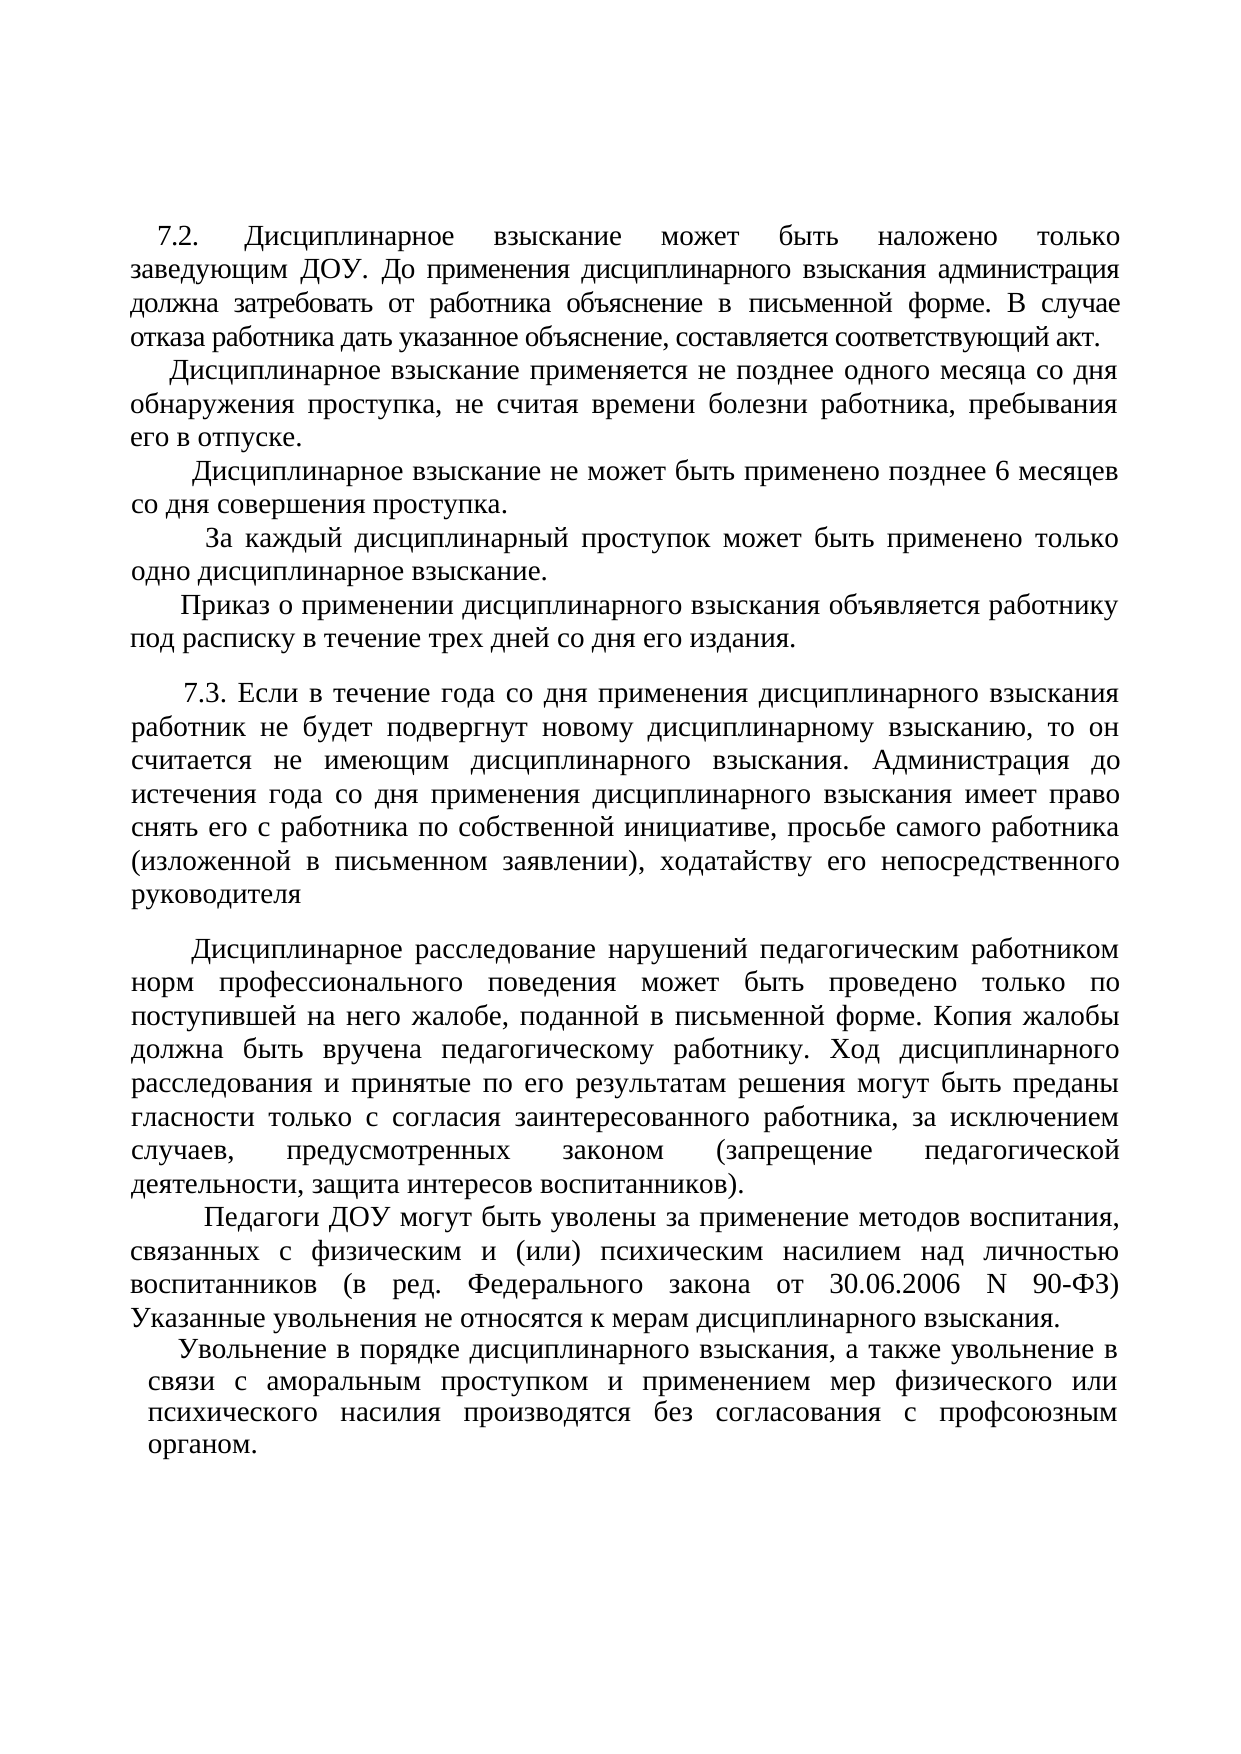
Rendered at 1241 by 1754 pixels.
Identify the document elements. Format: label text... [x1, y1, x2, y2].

text Увольнение в порядке дисциплинарного взыскания, а также увольнение в связи с аморальным проступком и применением мер физического или психического насилия производятся без согласования с профсоюзным органом. [148, 1333, 1118, 1459]
text 7.2. Дисциплинарное взыскание может быть наложено только заведующим ДОУ. До применения дисциплинарного взыскания администрация должна затребовать от работника объяснение в письменной форме. В случае отказа работника дать указанное объяснение, составляется соответствующий акт. [130, 218, 1120, 352]
text Дисциплинарное расследование нарушений педагогическим работником норм профессионального поведения может быть проведено только по поступившей на него жалобе, поданной в письменной форме. Копия жалобы должна быть вручена педагогическому работнику. Ход дисциплинарного расследования и принятые по его результатам решения могут быть преданы гласности только с согласия заинтересованного работника, за исключением случаев, предусмотренных законом (запрещение педагогической деятельности, защита интересов воспитанников). [131, 931, 1120, 1199]
text За каждый дисциплинарный проступок может быть применено только одно дисциплинарное взыскание. [131, 520, 1120, 587]
text Педагоги ДОУ могут быть уволены за применение методов воспитания, связанных с физическим и (или) психическим насилием над личностью воспитанников (в ред. Федерального закона от 30.06.2006 N 90-ФЗ) Указанные увольнения не относятся к мерам дисциплинарного взыскания. [130, 1199, 1120, 1333]
text Дисциплинарное взыскание не может быть применено позднее 6 месяцев со дня совершения проступка. [131, 453, 1119, 520]
text Приказ о применении дисциплинарного взыскания объявляется работнику под расписку в течение трех дней со дня его издания. [130, 587, 1120, 654]
text Дисциплинарное взыскание применяется не позднее одного месяца со дня обнаружения проступка, не считая времени болезни работника, пребывания его в отпуске. [130, 352, 1118, 453]
text 7.3. Если в течение года со дня применения дисциплинарного взыскания работник не будет подвергнут новому дисциплинарному взысканию, то он считается не имеющим дисциплинарного взыскания. Администрация до истечения года со дня применения дисциплинарного взыскания имеет право снять его с работника по собственной инициативе, просьбе самого работника (изложенной в письменном заявлении), ходатайству его непосредственного руководителя [131, 675, 1120, 910]
